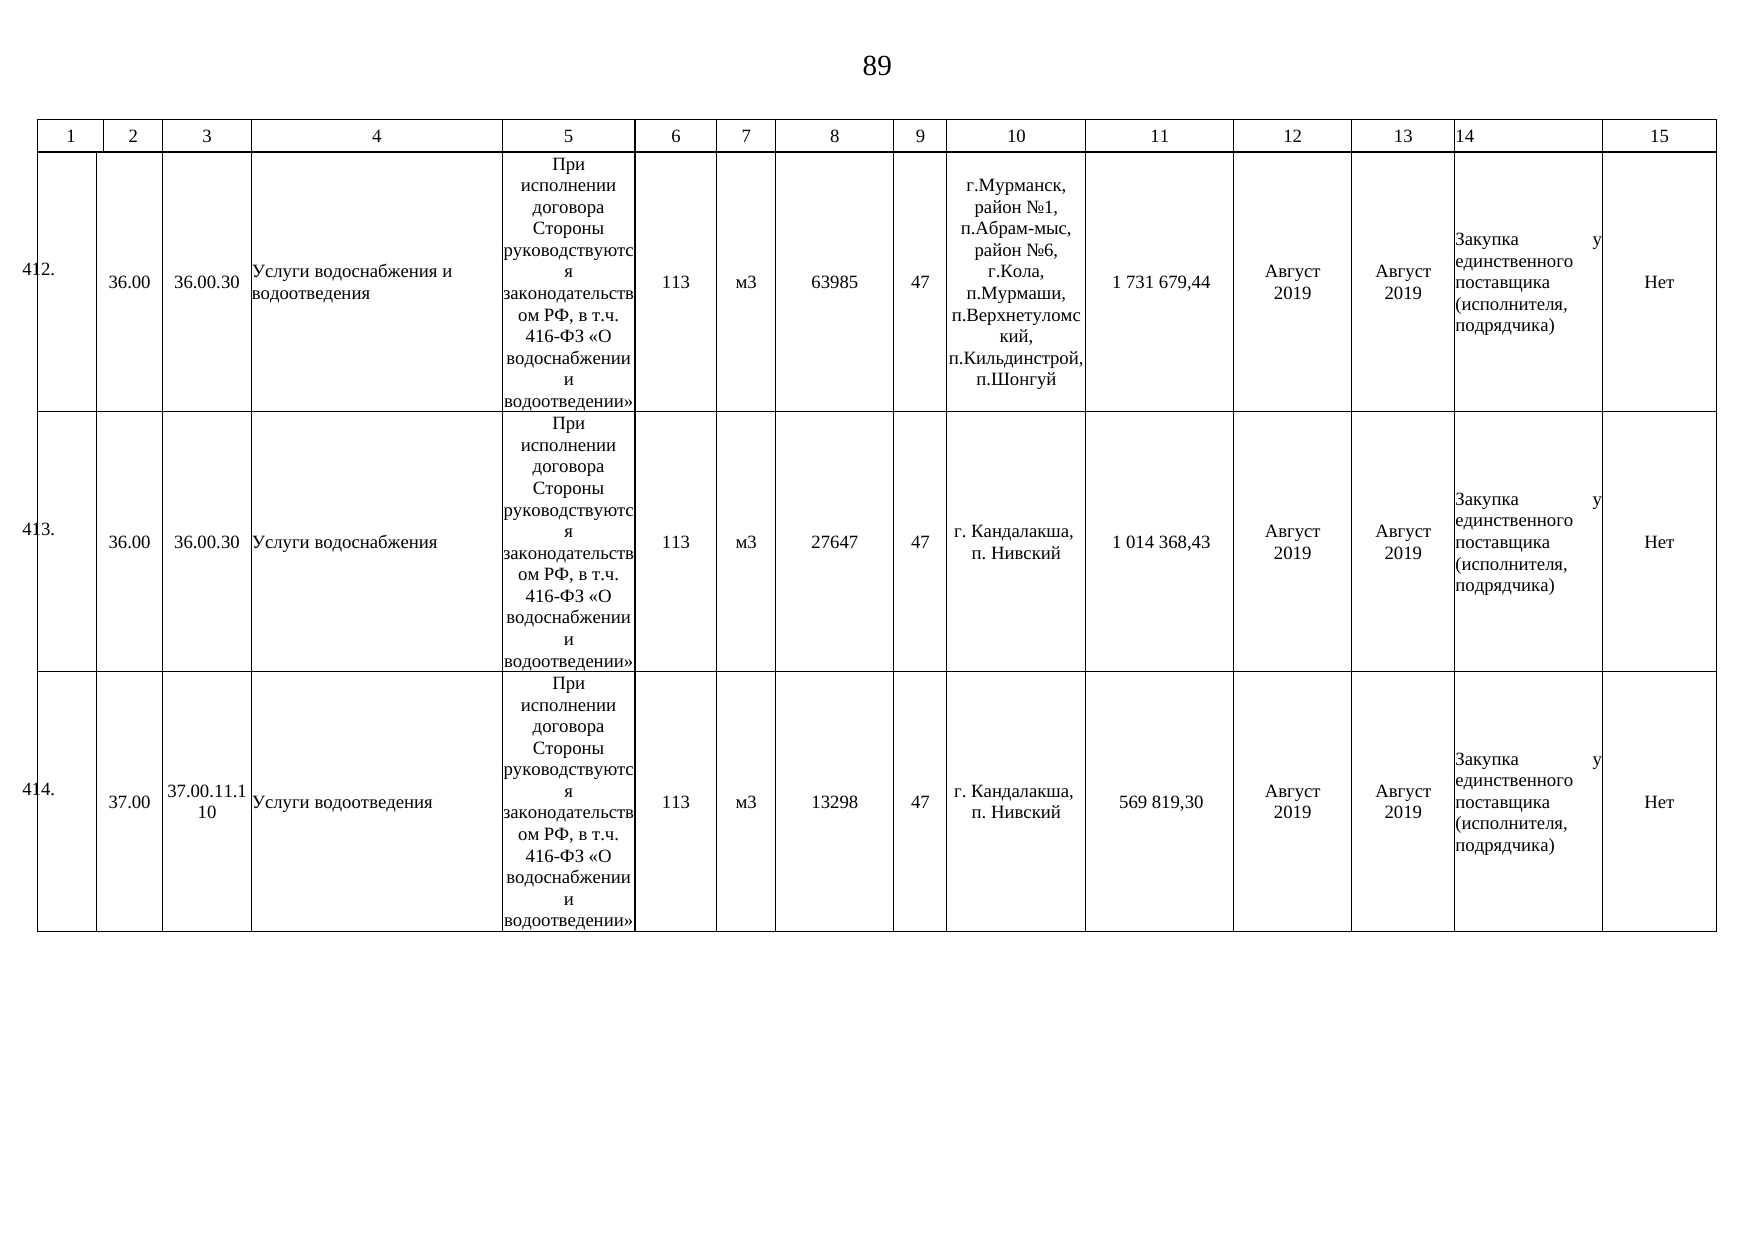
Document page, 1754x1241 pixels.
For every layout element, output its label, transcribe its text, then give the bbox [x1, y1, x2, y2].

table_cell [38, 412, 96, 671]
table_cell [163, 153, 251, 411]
table_header 11 [1086, 120, 1233, 151]
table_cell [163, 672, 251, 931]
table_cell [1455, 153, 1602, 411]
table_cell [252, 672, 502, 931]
table_header 8 [776, 120, 893, 151]
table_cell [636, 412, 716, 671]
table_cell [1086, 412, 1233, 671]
table_header 13 [1352, 120, 1454, 151]
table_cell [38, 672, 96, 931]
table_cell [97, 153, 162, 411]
table_header 9 [894, 120, 946, 151]
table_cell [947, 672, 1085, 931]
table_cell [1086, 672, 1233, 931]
table_header 3 [163, 120, 251, 151]
table_header 10 [947, 120, 1085, 151]
table_header 1 [38, 120, 103, 151]
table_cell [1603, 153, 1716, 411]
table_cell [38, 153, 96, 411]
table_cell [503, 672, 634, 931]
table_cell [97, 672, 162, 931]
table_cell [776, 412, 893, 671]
table_header 6 [636, 120, 716, 151]
table_header 12 [1234, 120, 1351, 151]
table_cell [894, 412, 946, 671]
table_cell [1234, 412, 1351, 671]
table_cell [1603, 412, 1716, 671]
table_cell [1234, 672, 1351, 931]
table_header 15 [1603, 120, 1716, 151]
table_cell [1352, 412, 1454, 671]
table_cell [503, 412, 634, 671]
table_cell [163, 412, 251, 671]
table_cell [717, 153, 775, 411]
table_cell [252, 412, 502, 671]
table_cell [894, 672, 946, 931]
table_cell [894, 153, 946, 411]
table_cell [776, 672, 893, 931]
table_header 2 [104, 120, 162, 151]
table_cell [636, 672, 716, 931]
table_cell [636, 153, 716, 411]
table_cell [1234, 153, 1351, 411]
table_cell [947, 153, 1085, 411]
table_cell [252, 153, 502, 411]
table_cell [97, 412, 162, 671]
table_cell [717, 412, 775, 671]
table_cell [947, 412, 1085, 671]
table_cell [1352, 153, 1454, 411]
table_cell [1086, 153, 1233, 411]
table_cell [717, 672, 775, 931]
table_header 4 [252, 120, 502, 151]
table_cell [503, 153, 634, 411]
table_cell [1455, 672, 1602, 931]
table_header 5 [503, 120, 634, 151]
table_header 14 [1455, 120, 1602, 151]
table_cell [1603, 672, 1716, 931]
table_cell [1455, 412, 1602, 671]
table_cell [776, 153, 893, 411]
table_header 7 [717, 120, 775, 151]
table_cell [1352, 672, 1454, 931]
